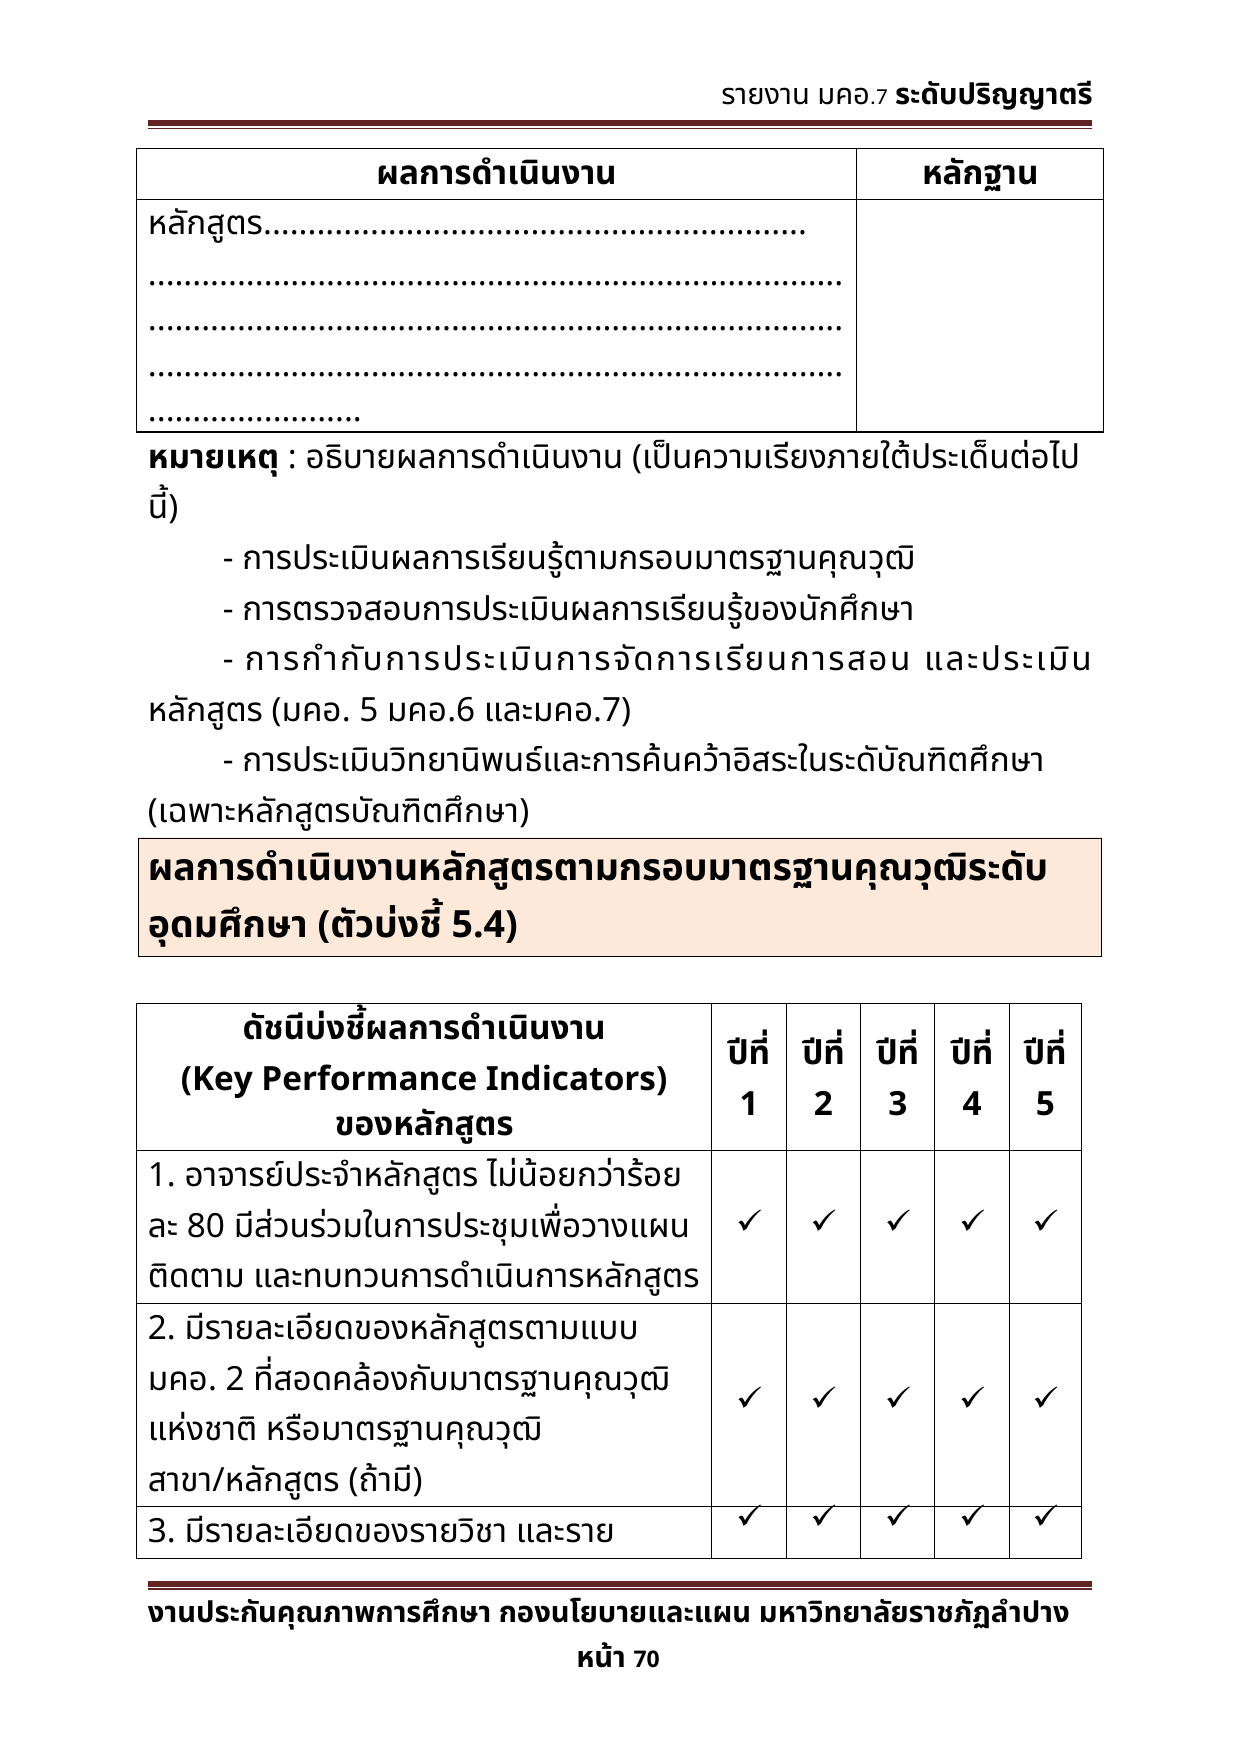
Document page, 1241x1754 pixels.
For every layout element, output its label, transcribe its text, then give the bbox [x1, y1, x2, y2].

table_cell [861, 1507, 934, 1558]
table_cell [935, 1151, 1009, 1303]
table_cell 2. มีรายละเอียดของหลักสูตรตามแบบ มคอ. 2 ที่สอดคล้องกับมาตรฐานคุณวุฒิแห่งชาติ หรือมาตรฐานคุณวุฒิสาขา/หลักสูตร (ถ้ามี) [137, 1304, 711, 1506]
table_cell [857, 200, 1103, 431]
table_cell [137, 200, 856, 431]
table_cell [712, 1151, 786, 1303]
table_cell [935, 1304, 1009, 1506]
table_cell [787, 1304, 860, 1506]
table_cell [712, 1507, 786, 1558]
table_cell [861, 1151, 934, 1303]
table_header ปีที่ 2 [787, 1004, 860, 1150]
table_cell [137, 1507, 711, 1558]
table_cell [861, 1304, 934, 1506]
table_cell [1010, 1151, 1081, 1303]
text - การตรวจสอบการประเมินผลการเรียนรู้ของนักศึกษา [148, 584, 1092, 635]
table_cell [712, 1304, 786, 1506]
table_cell [1010, 1304, 1081, 1506]
text - การประเมินผลการเรียนรู้ตามกรอบมาตรฐานคุณวุฒิ [148, 534, 1092, 584]
table_cell [1010, 1507, 1081, 1558]
text ผลการดำเนินงานหลักสูตรตามกรอบมาตรฐานคุณวุฒิระดับอุดมศึกษา (ตัวบ่งชี้ 5.4) [139, 839, 1101, 956]
table_header หลักฐาน [857, 149, 1103, 199]
table_header ปีที่ 4 [935, 1004, 1009, 1150]
text - การประเมินวิทยานิพนธ์และการค้นคว้าอิสระในระดับัณฑิตศึกษา (เฉพาะหลักสูตรบัณฑิตศึกษา) [148, 736, 1092, 837]
table_cell [787, 1151, 860, 1303]
table_header ปีที่ 3 [861, 1004, 934, 1150]
table_cell [935, 1507, 1009, 1558]
table_header ปีที่ 5 [1010, 1004, 1081, 1150]
table_header ดัชนีบ่งชี้ผลการดำเนินงาน (Key Performance Indicators) ของหลักสูตร [137, 1004, 711, 1150]
table_cell 1. อาจารย์ประจำหลักสูตร ไม่น้อยกว่าร้อยละ 80 มีส่วนร่วมในการประชุมเพื่อวางแผน ติดตาม และทบทวนการดำเนินการหลักสูตร [137, 1151, 711, 1303]
text หมายเหตุ : อธิบายผลการดำเนินงาน (เป็นความเรียงภายใต้ประเด็นต่อไปนี้) [148, 433, 1092, 534]
table_header ผลการดำเนินงาน [137, 149, 856, 199]
table_header ปีที่ 1 [712, 1004, 786, 1150]
table_cell [787, 1507, 860, 1558]
text - การกำกับการประเมินการจัดการเรียนการสอน และประเมินหลักสูตร (มคอ. 5 มคอ.6 และมคอ.7) [148, 635, 1092, 736]
